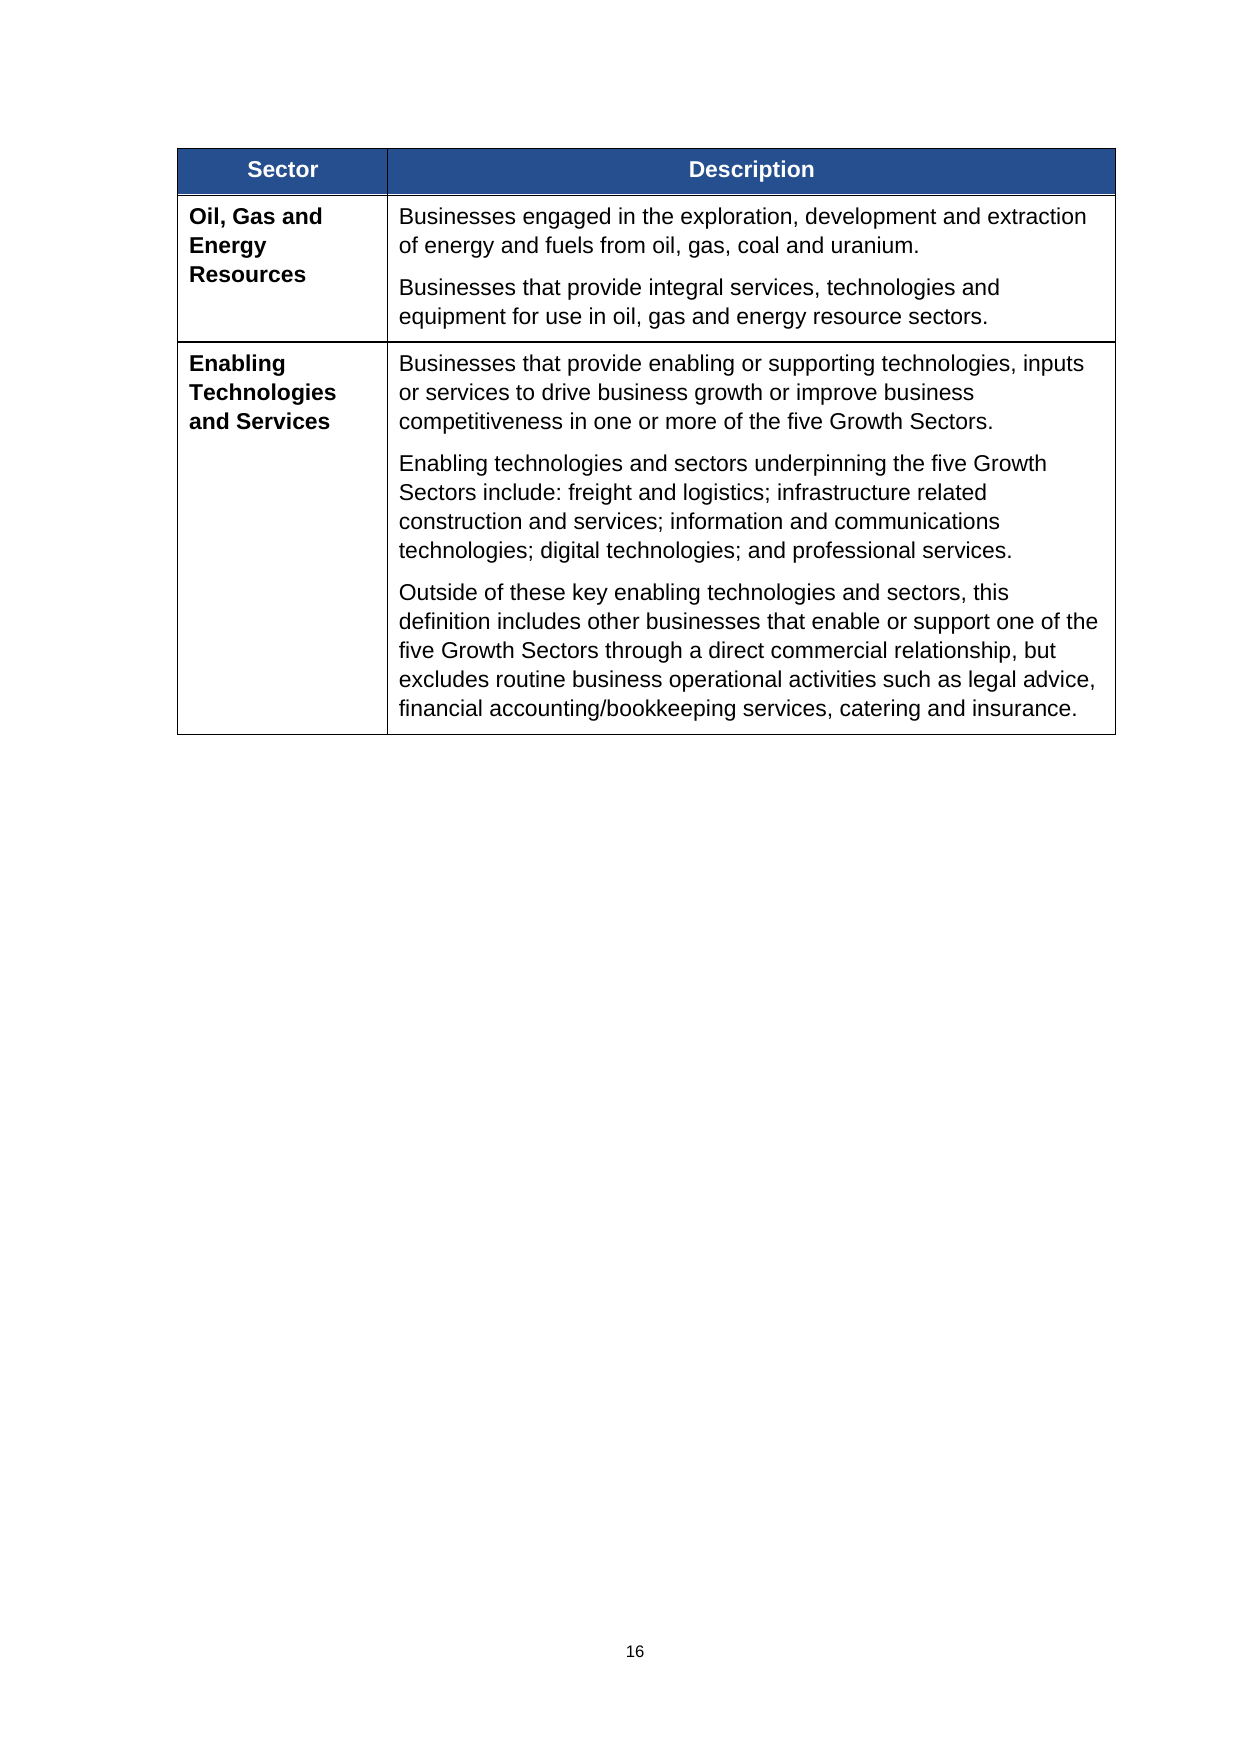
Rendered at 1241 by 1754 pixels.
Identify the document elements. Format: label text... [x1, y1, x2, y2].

table_cell Oil, Gas and Energy Resources [178, 196, 387, 341]
table_cell Businesses that provide enabling or supporting technologies, inputs or services to drive business growth or improve business competitiveness in one or more of the five Growth Sectors. Enabling technologies and sectors underpinning the five Growth Sectors include: freight and logistics; infrastructure related construction and services; information and communications technologies; digital technologies; and professional services. Outside of these key enabling technologies and sectors, this definition includes other businesses that enable or support one of the five Growth Sectors through a direct commercial relationship, but excludes routine business operational activities such as legal advice, financial accounting/bookkeeping services, catering and insurance. [388, 343, 1115, 734]
table_cell Enabling Technologies and Services [178, 343, 387, 734]
table_header Sector [178, 149, 387, 194]
table_header Description [388, 149, 1115, 194]
table_cell Businesses engaged in the exploration, development and extraction of energy and fuels from oil, gas, coal and uranium. Businesses that provide integral services, technologies and equipment for use in oil, gas and energy resource sectors. [388, 196, 1115, 341]
